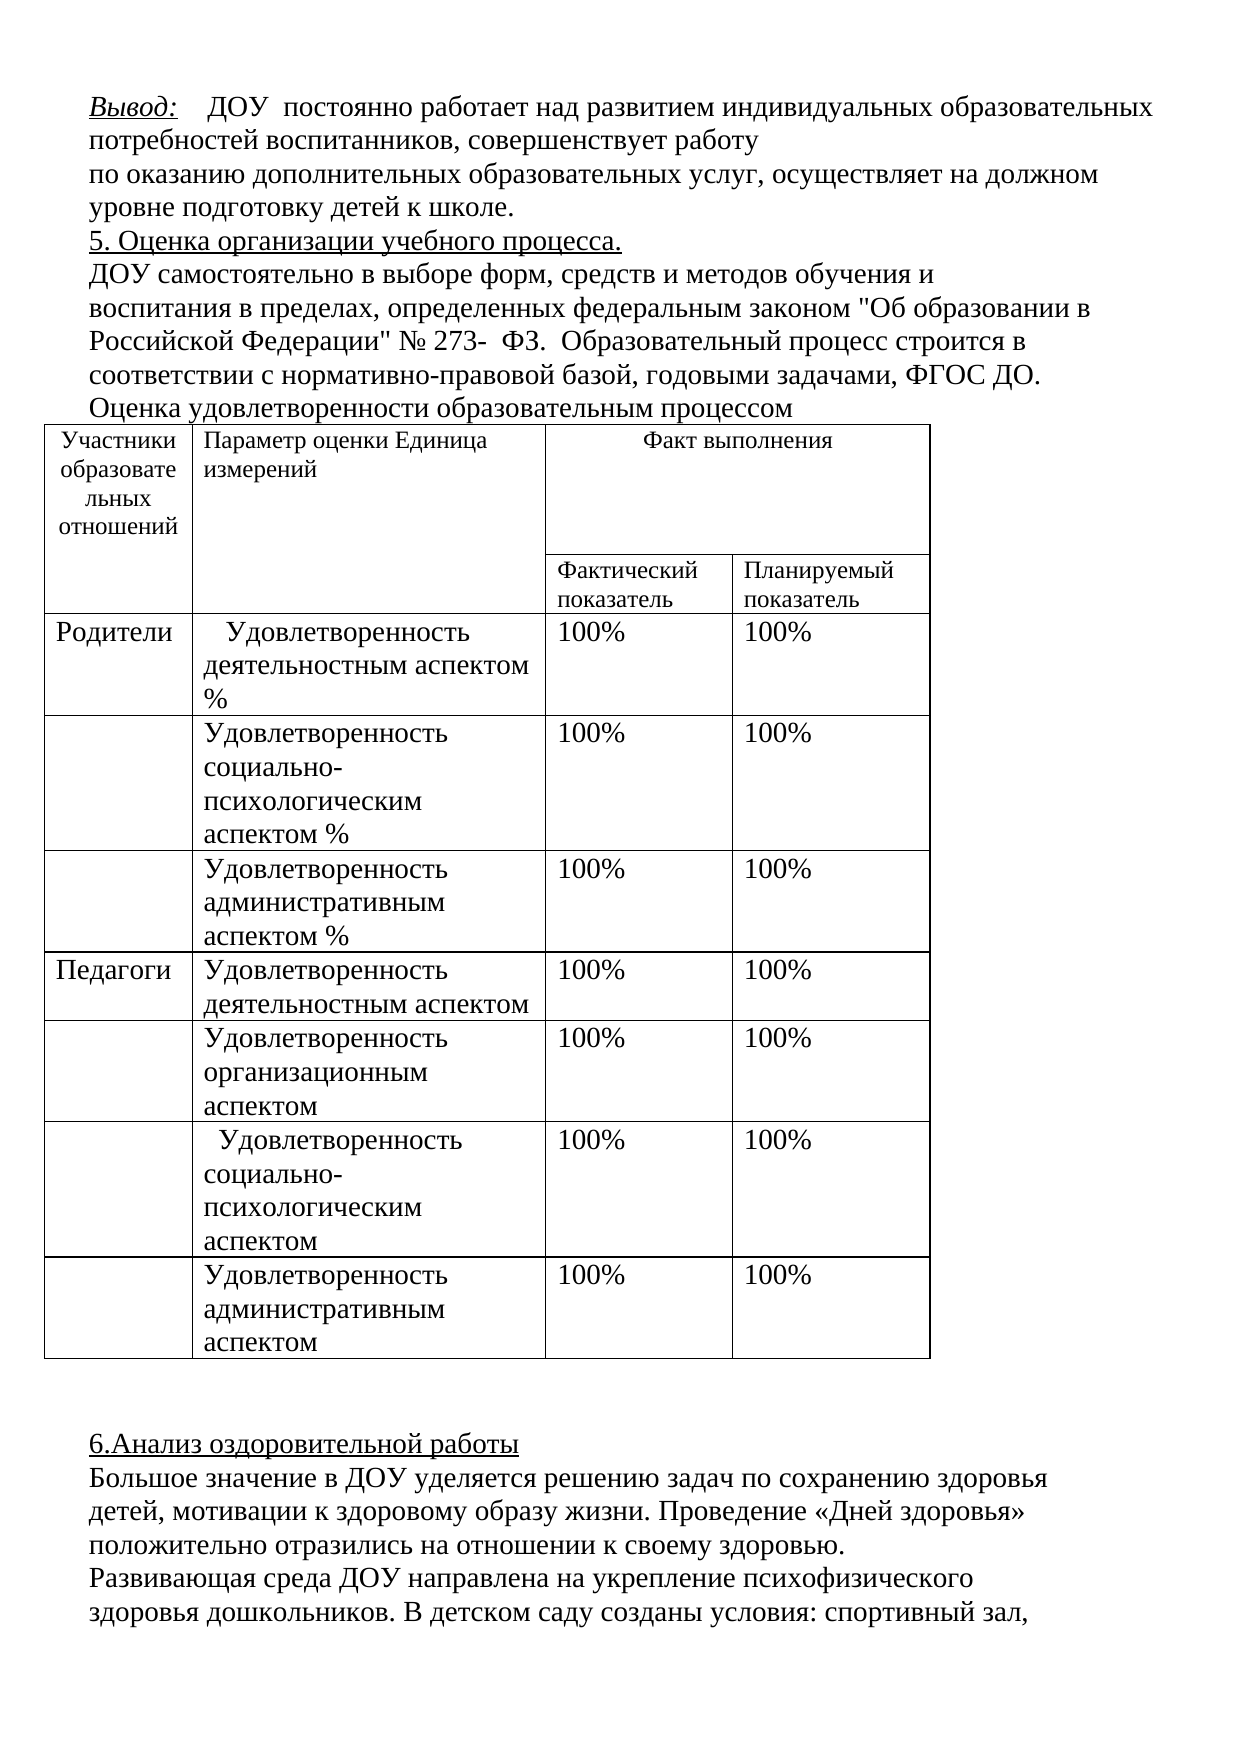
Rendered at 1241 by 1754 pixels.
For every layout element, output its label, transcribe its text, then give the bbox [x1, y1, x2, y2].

table_cell Удовлетворенность административным аспектом [193, 1258, 545, 1358]
table_cell 100% [546, 1258, 732, 1358]
table_cell [45, 1021, 192, 1121]
table_cell Планируемый показатель [733, 555, 929, 613]
table_cell Удовлетворенность деятельностным аспектом % [193, 614, 545, 714]
text 6.Анализ оздоровительной работы [89, 1426, 1167, 1460]
table_cell 100% [733, 953, 929, 1019]
table_cell 100% [546, 953, 732, 1019]
table_cell Педагоги [45, 953, 192, 1019]
text воспитания в пределах, определенных федеральным законом "Об образовании в Российской Федерации" № 273- ФЗ. Образовательный процесс строится в соответствии с нормативно-правовой базой, годовыми задачами, ФГОС ДО. [89, 290, 1167, 391]
table_cell 100% [733, 1021, 929, 1121]
table_cell 100% [546, 1021, 732, 1121]
table_cell 100% [546, 1122, 732, 1256]
table_cell [45, 1258, 192, 1358]
table_cell 100% [733, 1258, 929, 1358]
table_header Участники образовательных отношений [45, 425, 192, 613]
table_header Параметр оценки Единица измерений [193, 425, 545, 613]
text ДОУ самостоятельно в выборе форм, средств и методов обучения и [89, 256, 1167, 290]
text Большое значение в ДОУ уделяется решению задач по сохранению здоровья [89, 1460, 1167, 1493]
text Развивающая среда ДОУ направлена на укрепление психофизического [89, 1560, 1167, 1594]
table_cell Удовлетворенность организационным аспектом [193, 1021, 545, 1121]
table_cell Удовлетворенность деятельностным аспектом [193, 953, 545, 1019]
table_cell [45, 1122, 192, 1256]
table_cell [45, 851, 192, 951]
table_cell Удовлетворенность социально-психологическим аспектом [193, 1122, 545, 1256]
table_cell 100% [733, 1122, 929, 1256]
table_cell Фактический показатель [546, 555, 732, 613]
table_cell Удовлетворенность социально-психологическим аспектом % [193, 716, 545, 850]
table_cell 100% [733, 716, 929, 850]
text Оценка удовлетворенности образовательным процессом [89, 391, 1167, 424]
text положительно отразились на отношении к своему здоровью. [89, 1527, 1167, 1560]
table_cell Родители [45, 614, 192, 714]
text детей, мотивации к здоровому образу жизни. Проведение «Дней здоровья» [89, 1493, 1167, 1527]
table_cell 100% [733, 614, 929, 714]
table_cell Удовлетворенность административным аспектом % [193, 851, 545, 951]
table_cell 100% [546, 851, 732, 951]
table_cell [45, 716, 192, 850]
table_cell 100% [733, 851, 929, 951]
text по оказанию дополнительных образовательных услуг, осуществляет на должном уровне подготовку детей к школе. [89, 156, 1167, 223]
text 5. Оценка организации учебного процесса. [89, 223, 1167, 256]
table_cell 100% [546, 614, 732, 714]
table_cell 100% [546, 716, 732, 850]
table_header Факт выполнения [546, 425, 929, 554]
text Вывод: ДОУ постоянно работает над развитием индивидуальных образовательных потребностей воспитанников, совершенствует работу [89, 89, 1167, 156]
text здоровья дошкольников. В детском саду созданы условия: спортивный зал, [89, 1594, 1167, 1627]
